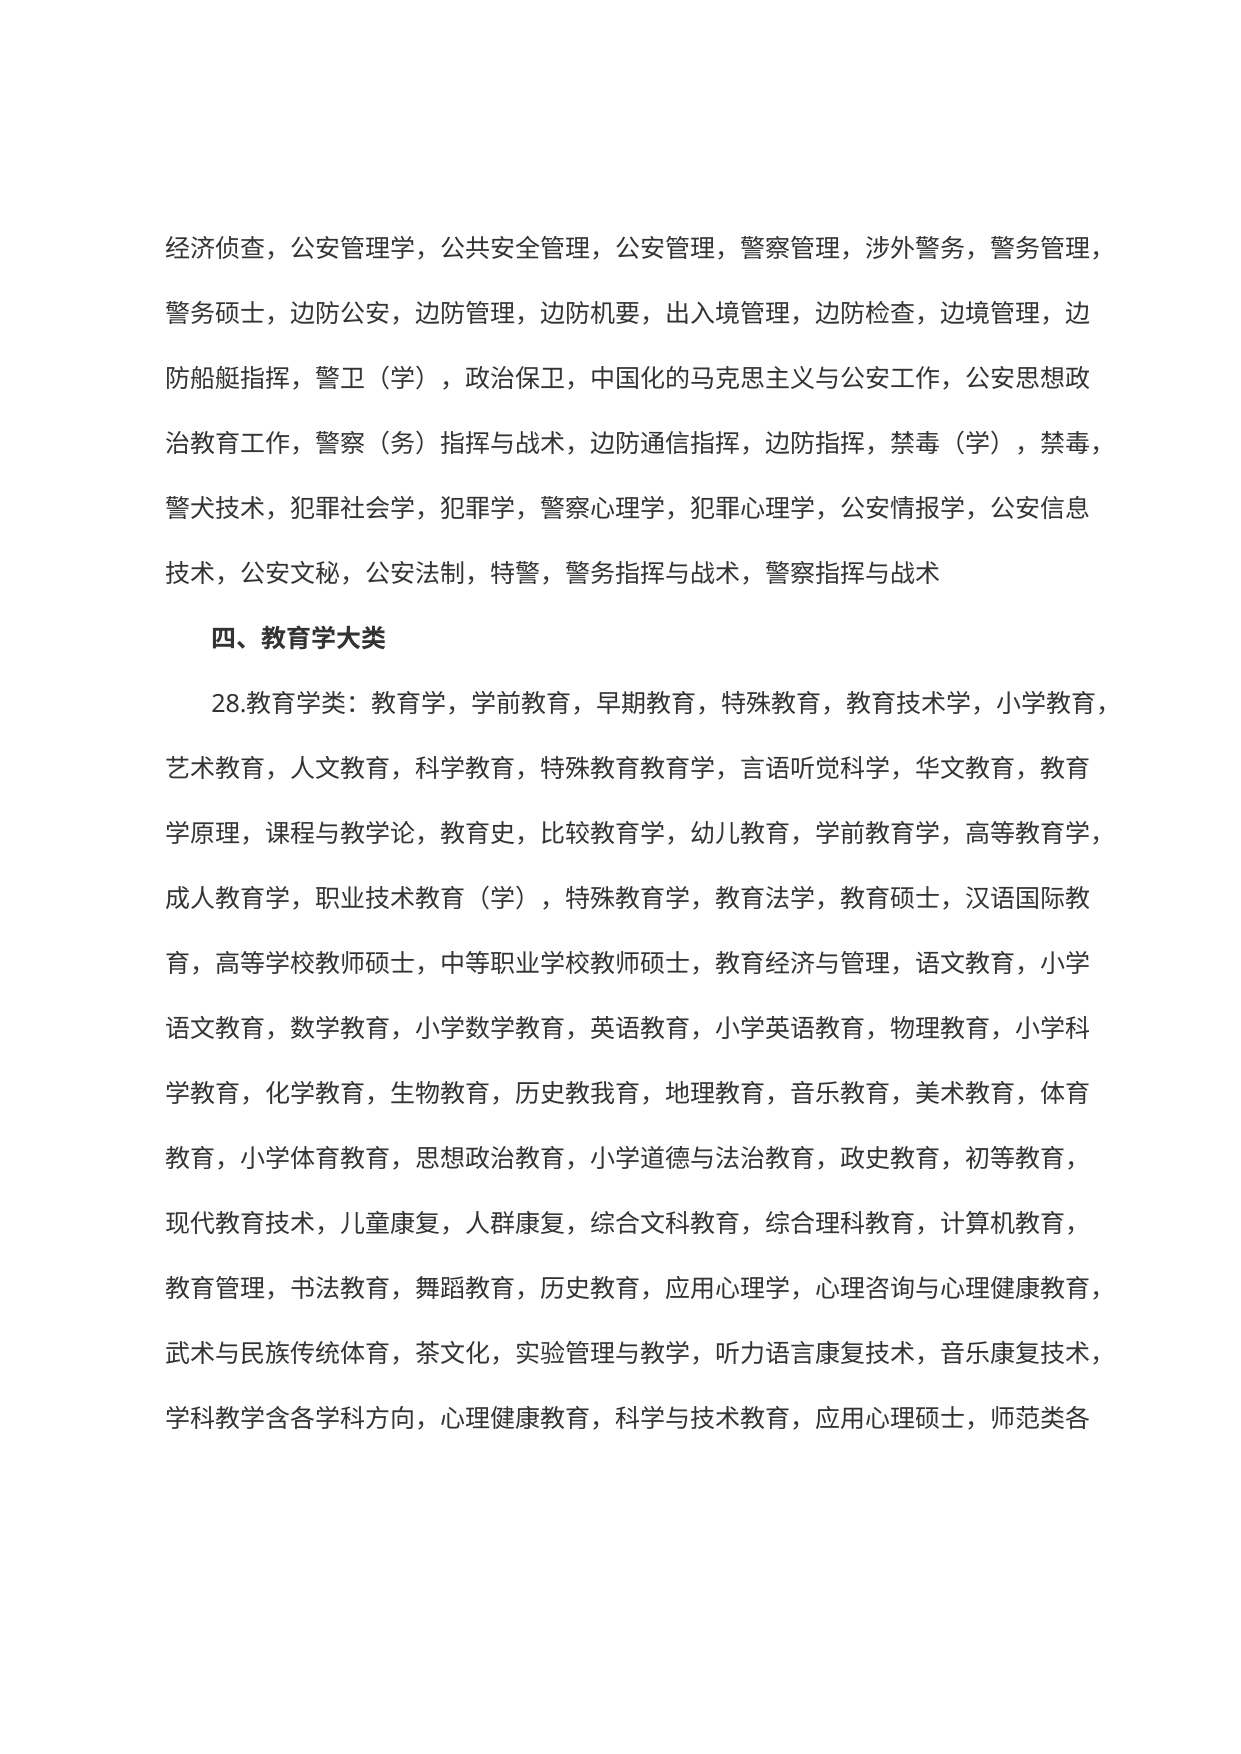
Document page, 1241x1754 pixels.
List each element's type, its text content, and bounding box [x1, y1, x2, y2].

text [165, 669, 1098, 1449]
text 四、教育学大类 [165, 604, 1098, 669]
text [165, 214, 1098, 604]
